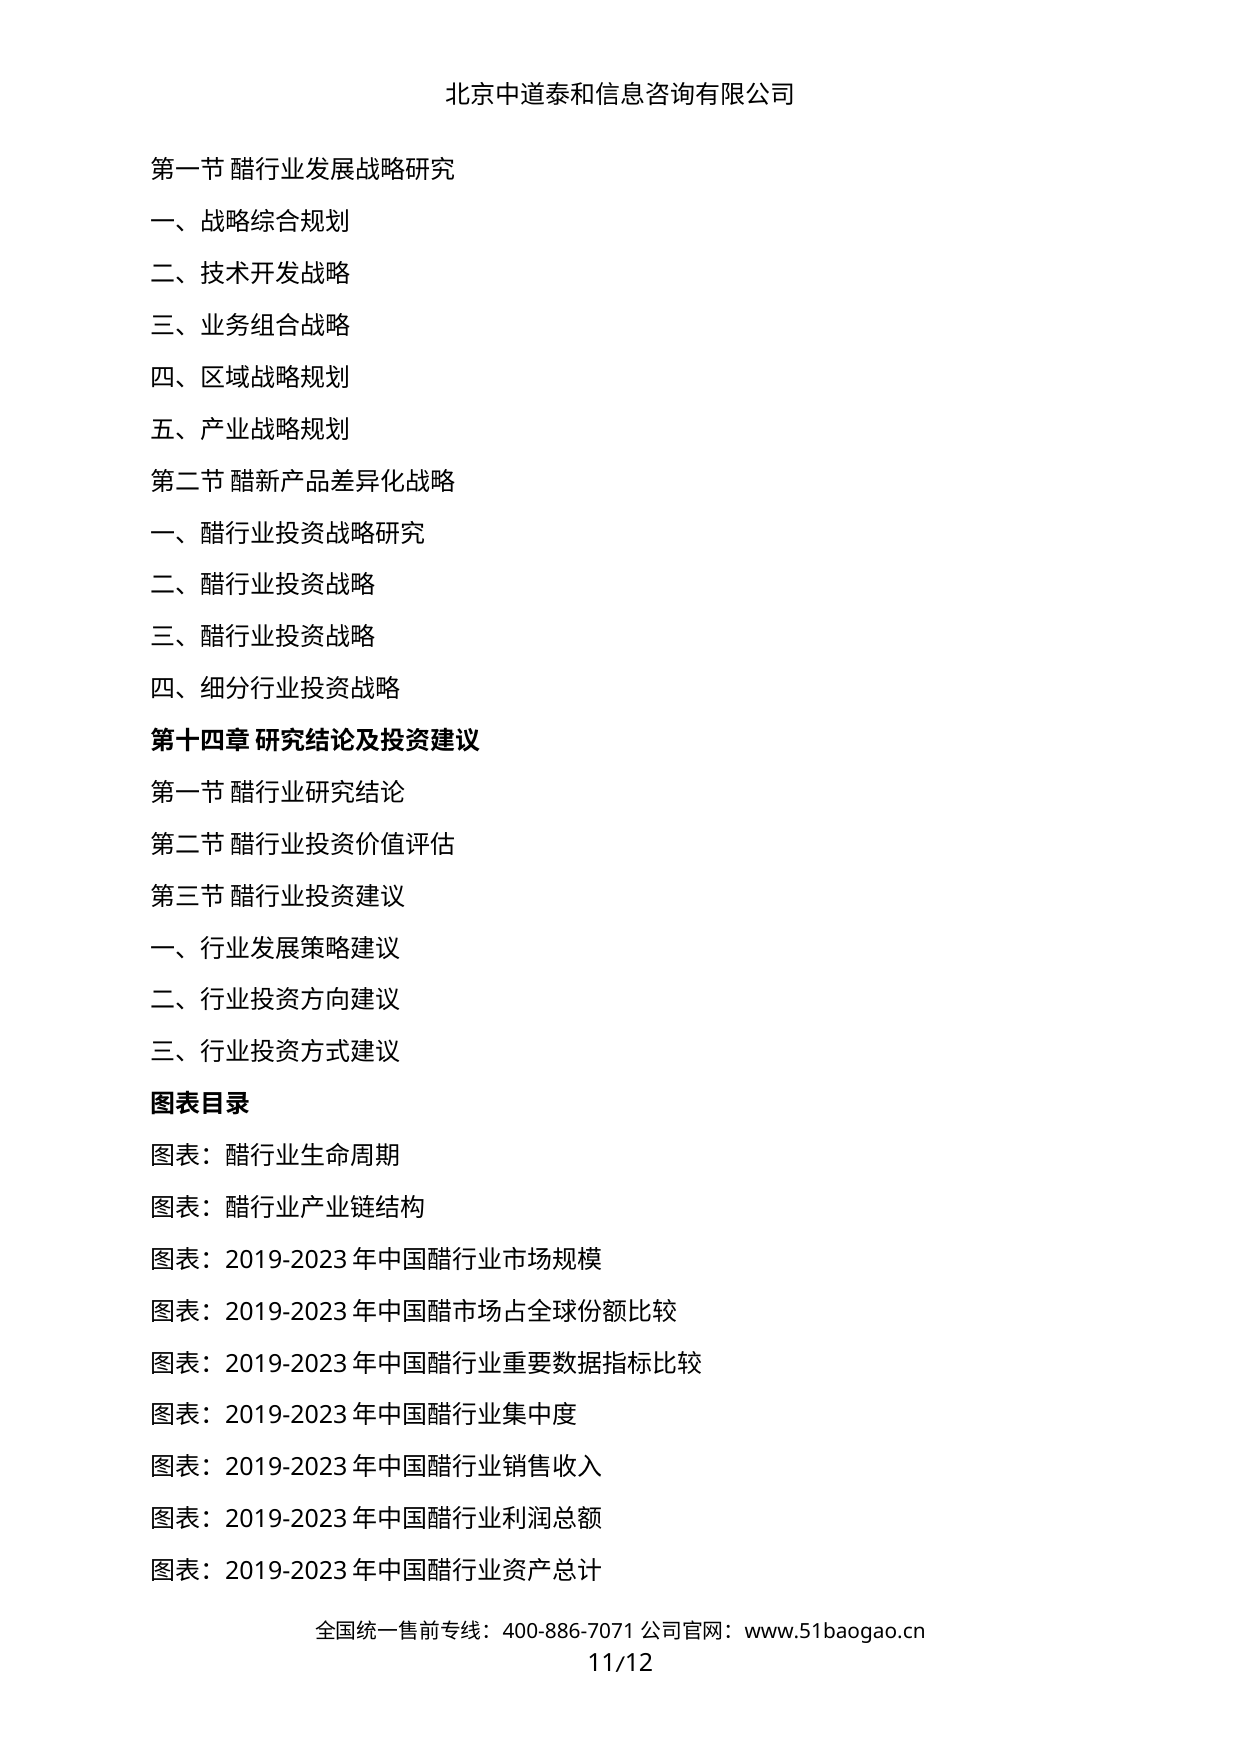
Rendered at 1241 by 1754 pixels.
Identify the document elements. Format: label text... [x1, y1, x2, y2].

text 图表：2019-2023年中国醋行业市场规模 [150, 1239, 1090, 1276]
text 一、醋行业投资战略研究 [150, 513, 1090, 549]
text 第二节 醋新产品差异化战略 [150, 461, 1090, 497]
text 一、战略综合规划 [150, 202, 1090, 238]
text 图表：2019-2023年中国醋行业资产总计 [150, 1551, 1090, 1587]
text 四、区域战略规划 [150, 357, 1090, 394]
text 图表：2019-2023年中国醋行业重要数据指标比较 [150, 1343, 1090, 1379]
text 图表：2019-2023年中国醋市场占全球份额比较 [150, 1291, 1090, 1327]
text 第三节 醋行业投资建议 [150, 876, 1090, 912]
text 二、醋行业投资战略 [150, 565, 1090, 601]
text 三、业务组合战略 [150, 306, 1090, 342]
text 图表：2019-2023年中国醋行业销售收入 [150, 1447, 1090, 1483]
text 三、行业投资方式建议 [150, 1032, 1090, 1068]
text 五、产业战略规划 [150, 409, 1090, 446]
text 三、醋行业投资战略 [150, 617, 1090, 653]
text 图表目录 [150, 1084, 1090, 1120]
text 第一节 醋行业研究结论 [150, 772, 1090, 809]
text 一、行业发展策略建议 [150, 928, 1090, 964]
text 图表：2019-2023年中国醋行业集中度 [150, 1395, 1090, 1431]
text 图表：醋行业产业链结构 [150, 1187, 1090, 1224]
text 二、技术开发战略 [150, 254, 1090, 290]
text 图表：2019-2023年中国醋行业利润总额 [150, 1499, 1090, 1535]
text 图表：醋行业生命周期 [150, 1136, 1090, 1172]
text 第十四章 研究结论及投资建议 [150, 721, 1090, 757]
text 四、细分行业投资战略 [150, 669, 1090, 705]
text 第一节 醋行业发展战略研究 [150, 150, 1090, 186]
text 二、行业投资方向建议 [150, 980, 1090, 1016]
text 第二节 醋行业投资价值评估 [150, 824, 1090, 861]
